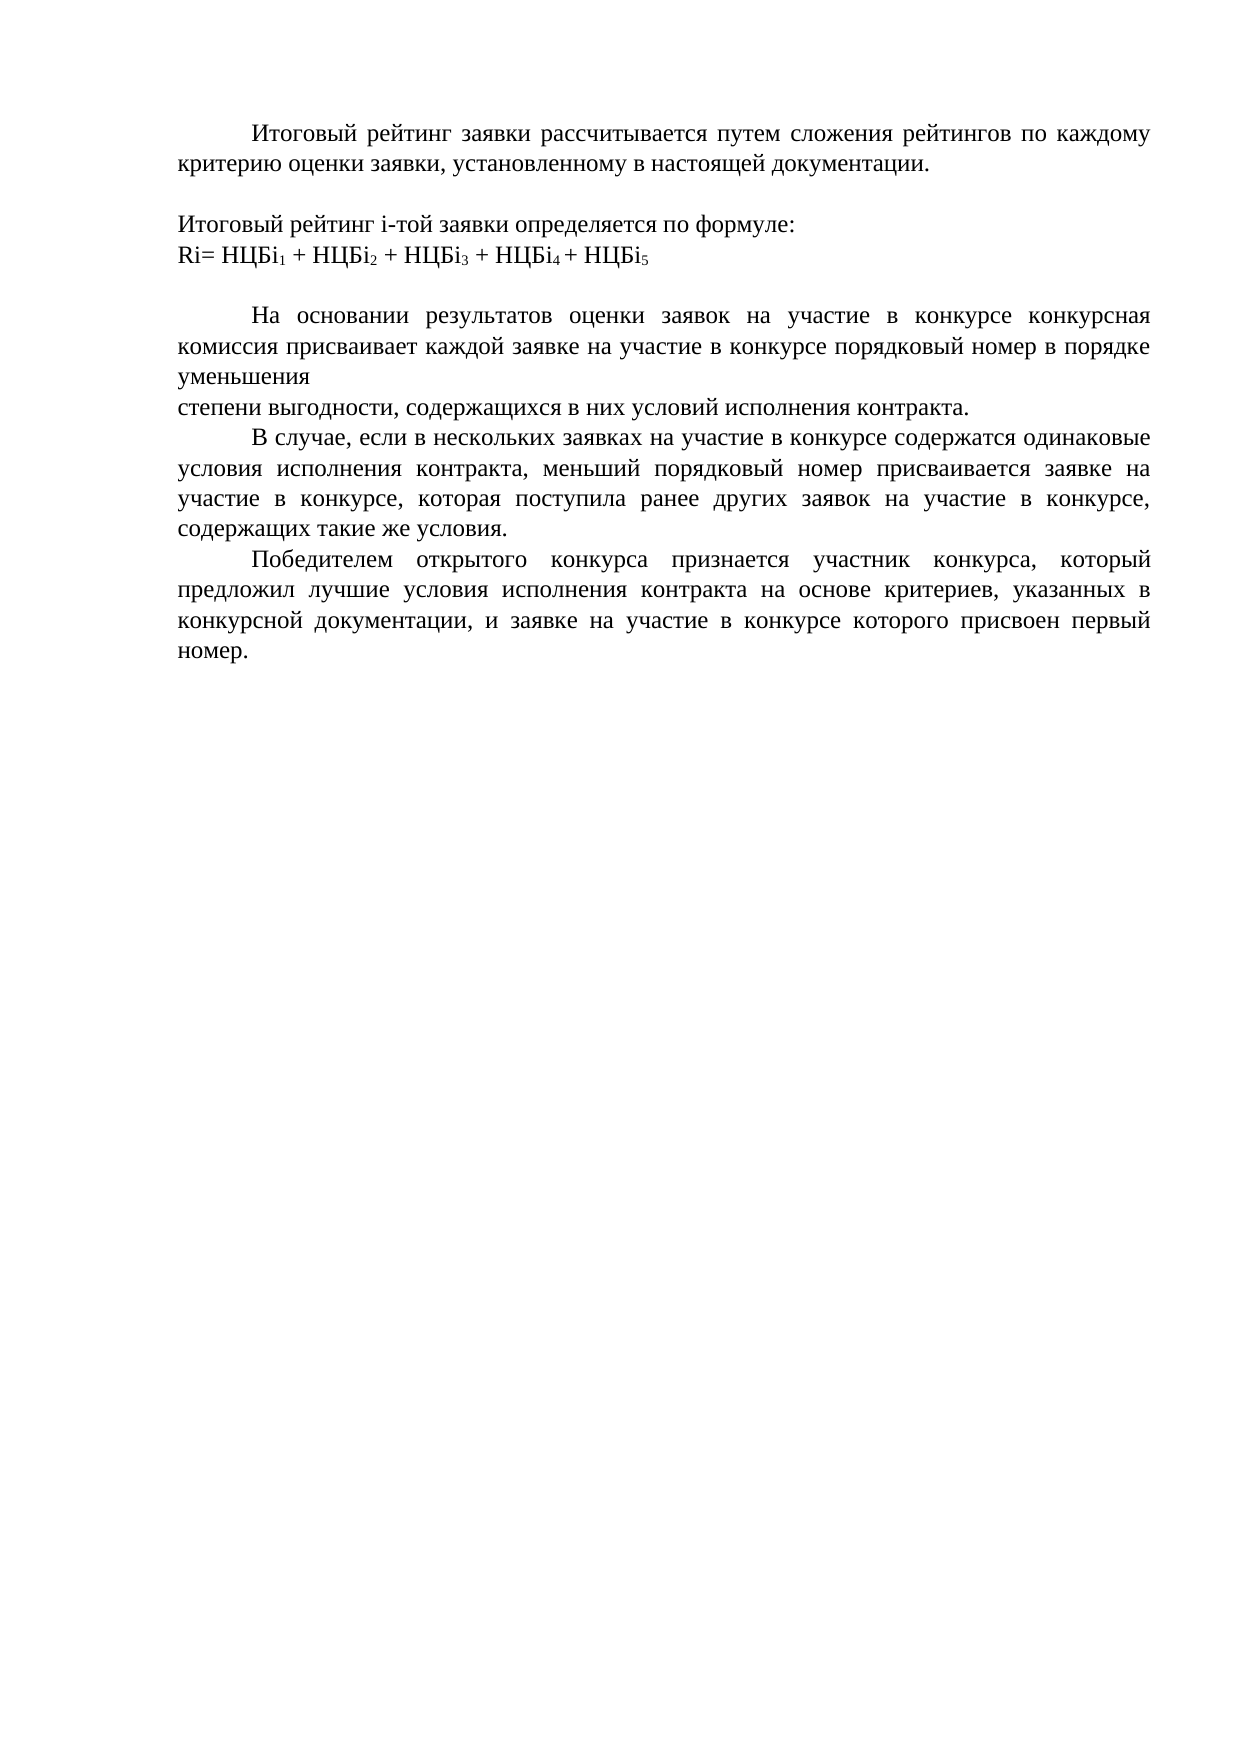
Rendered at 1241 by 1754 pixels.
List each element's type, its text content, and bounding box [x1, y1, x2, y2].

text Итоговый рейтинг заявки рассчитывается путем сложения рейтингов по каждому критерию оценки заявки, установленному в настоящей документации. [177, 118, 1152, 177]
text Победителем открытого конкурса признается участник конкурса, который предложил лучшие условия исполнения контракта на основе критериев, указанных в конкурсной документации, и заявке на участие в конкурсе которого присвоен первый номер. [177, 544, 1152, 664]
text На основании результатов оценки заявок на участие в конкурсе конкурсная комиссия присваивает каждой заявке на участие в конкурсе порядковый номер в порядке уменьшения [177, 301, 1152, 390]
text степени выгодности, содержащихся в них условий исполнения контракта. [177, 392, 1152, 421]
text В случае, если в нескольких заявках на участие в конкурсе содержатся одинаковые условия исполнения контракта, меньший порядковый номер присваивается заявке на участие в конкурсе, которая поступила ранее других заявок на участие в конкурсе, содержащих такие же условия. [177, 422, 1152, 542]
text Итоговый рейтинг i-той заявки определяется по формуле: [177, 209, 1152, 238]
text Ri= НЦБi1 + НЦБi2 + НЦБi3 + НЦБi4 + НЦБi5 [177, 240, 1152, 268]
